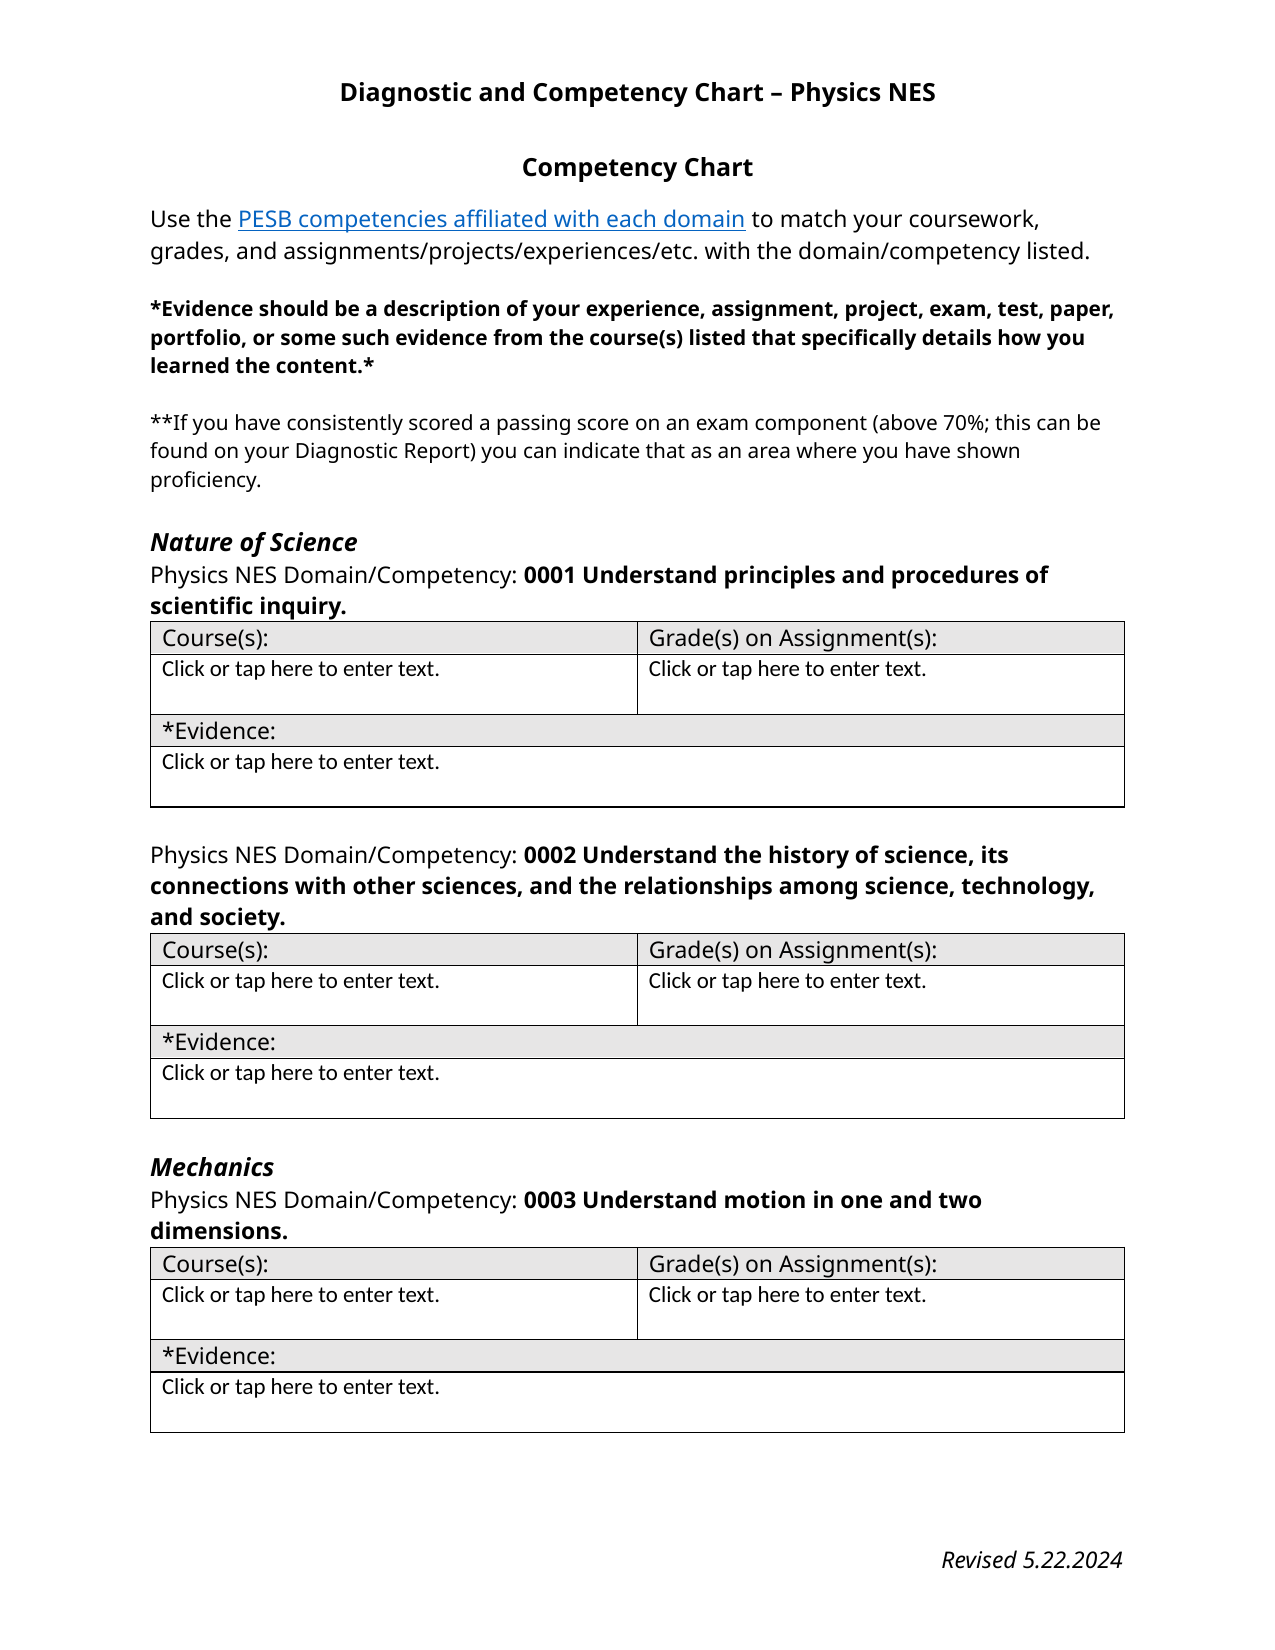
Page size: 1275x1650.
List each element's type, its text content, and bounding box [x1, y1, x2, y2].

text Physics NES Domain/Competency: 0002 Understand the history of science, its connections with other sciences, and the relationships among science, technology, and society. [150, 839, 1125, 932]
table_header Grade(s) on Assignment(s): [638, 622, 1124, 653]
text Physics NES Domain/Competency: 0001 Understand principles and procedures of scientific inquiry. [150, 559, 1125, 621]
table_cell [151, 1373, 1124, 1432]
table_cell [151, 747, 1124, 806]
table_cell *Evidence: [151, 1340, 1124, 1371]
text Competency Chart [150, 150, 1125, 184]
table_header Course(s): [151, 622, 637, 653]
text Nature of Science [150, 525, 1125, 559]
text Mechanics [150, 1150, 1125, 1184]
text Physics NES Domain/Competency: 0003 Understand motion in one and two dimensions. [150, 1184, 1125, 1247]
table_header Course(s): [151, 934, 637, 965]
table_cell [151, 655, 637, 714]
text *Evidence should be a description of your experience, assignment, project, exam, test, paper, portfolio, or some such evidence from the course(s) listed that specifically details how you learned the content.* [150, 294, 1125, 380]
table_cell *Evidence: [151, 1026, 1124, 1057]
table_cell [151, 966, 637, 1025]
table_cell [151, 1059, 1124, 1118]
table_header Grade(s) on Assignment(s): [638, 1248, 1124, 1279]
text Use the PESB competencies affiliated with each domain to match your coursework, grades, and assignments/projects/experiences/etc. with the domain/competency listed. [150, 203, 1125, 266]
table_header Course(s): [151, 1248, 637, 1279]
table_cell [151, 1280, 637, 1339]
text **If you have consistently scored a passing score on an exam component (above 70%; this can be found on your Diagnostic Report) you can indicate that as an area where you have shown proficiency. [150, 408, 1125, 493]
table_header Grade(s) on Assignment(s): [638, 934, 1124, 965]
table_cell *Evidence: [151, 715, 1124, 746]
